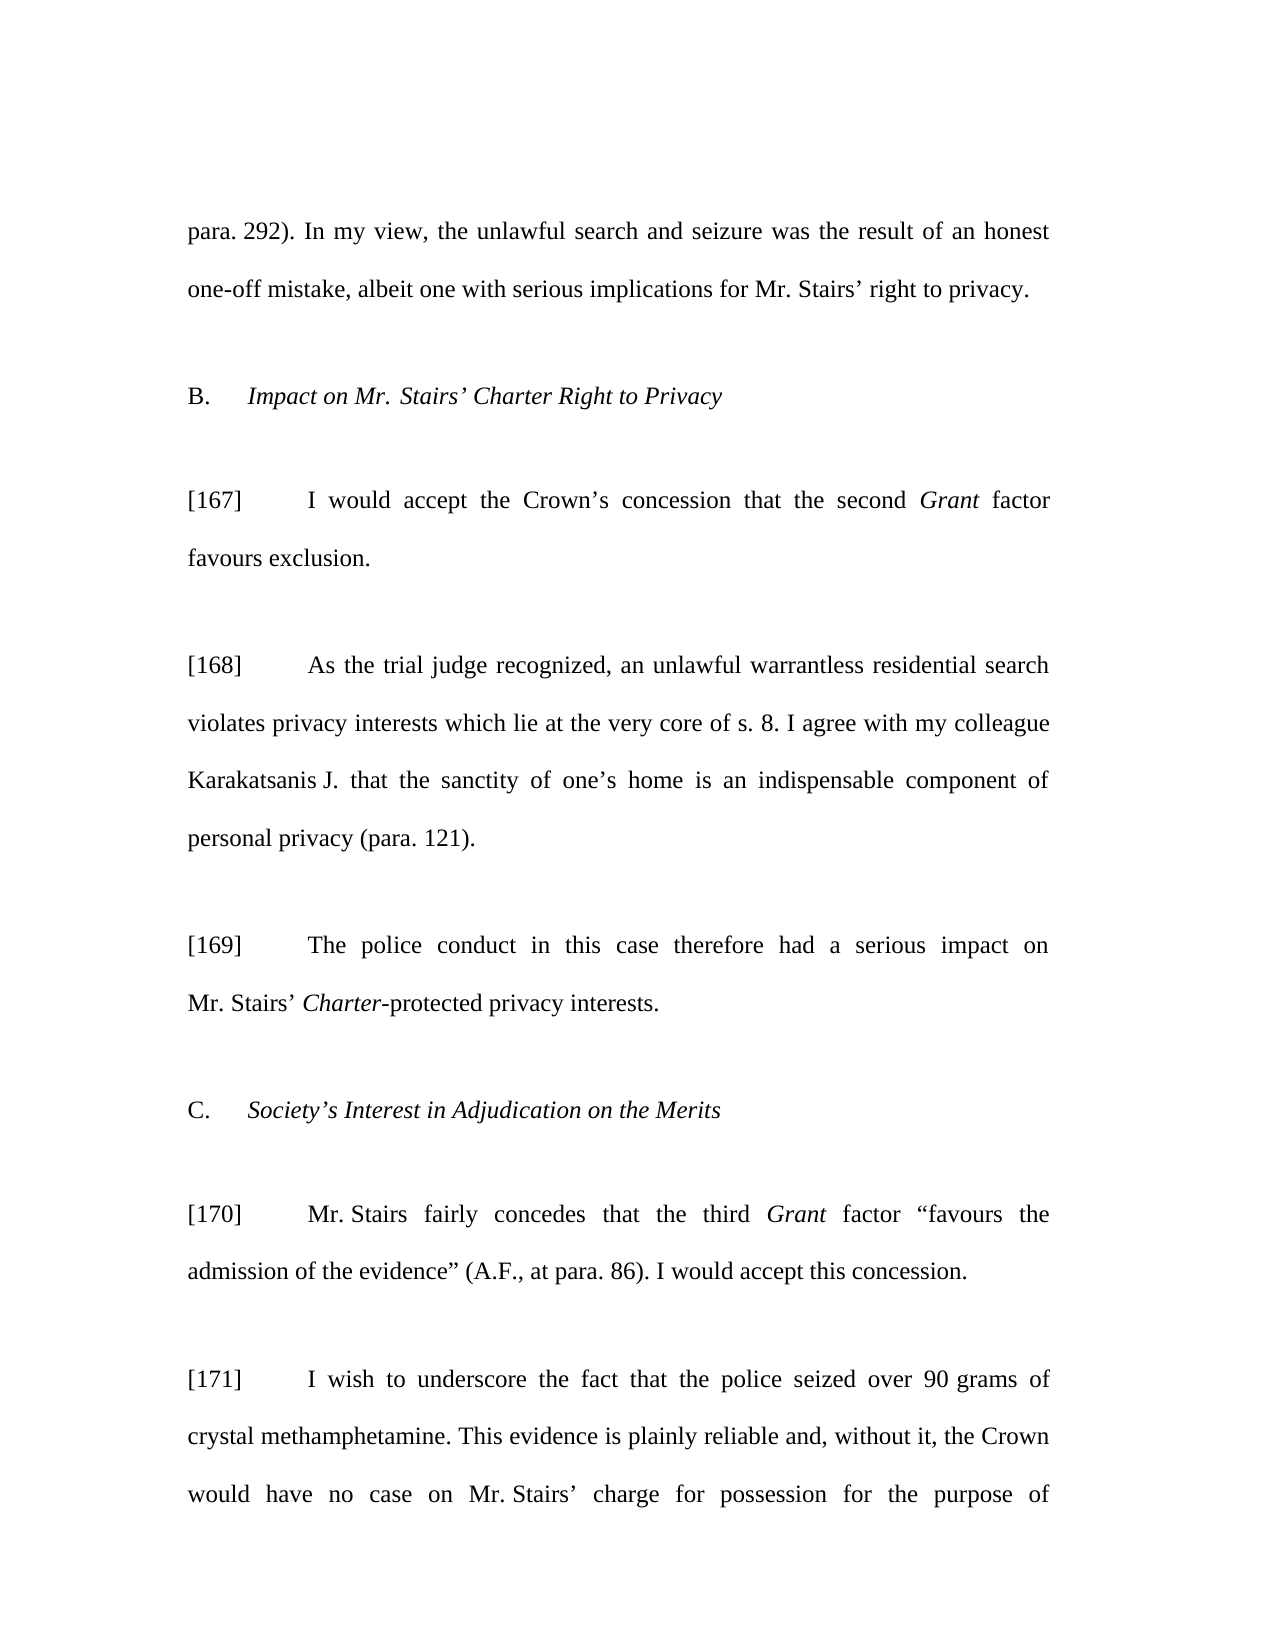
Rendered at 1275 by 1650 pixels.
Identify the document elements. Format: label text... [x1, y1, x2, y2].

title Impact on Mr. Stairs’ Charter Right to Privacy [187, 381, 1050, 410]
title Society’s Interest in Adjudication on the Merits [187, 1095, 1050, 1124]
text The police conduct in this case therefore had a serious impact on Mr. Stairs’ Charter-protected privacy interests. [187, 930, 1050, 1016]
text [187, 216, 1050, 303]
text I would accept the Crown’s concession that the second Grant factor favours exclusion. [187, 485, 1050, 571]
text Mr. Stairs fairly concedes that the third Grant factor “favours the admission of the evidence” (A.F., at para. 86). I would accept this concession. [187, 1199, 1050, 1285]
text As the trial judge recognized, an unlawful warrantless residential search violates privacy interests which lie at the very core of s. 8. I agree with my colleague Karakatsanis J. that the sanctity of one’s home is an indispensable component of personal privacy (para. 121). [187, 650, 1050, 851]
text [187, 1364, 1050, 1508]
